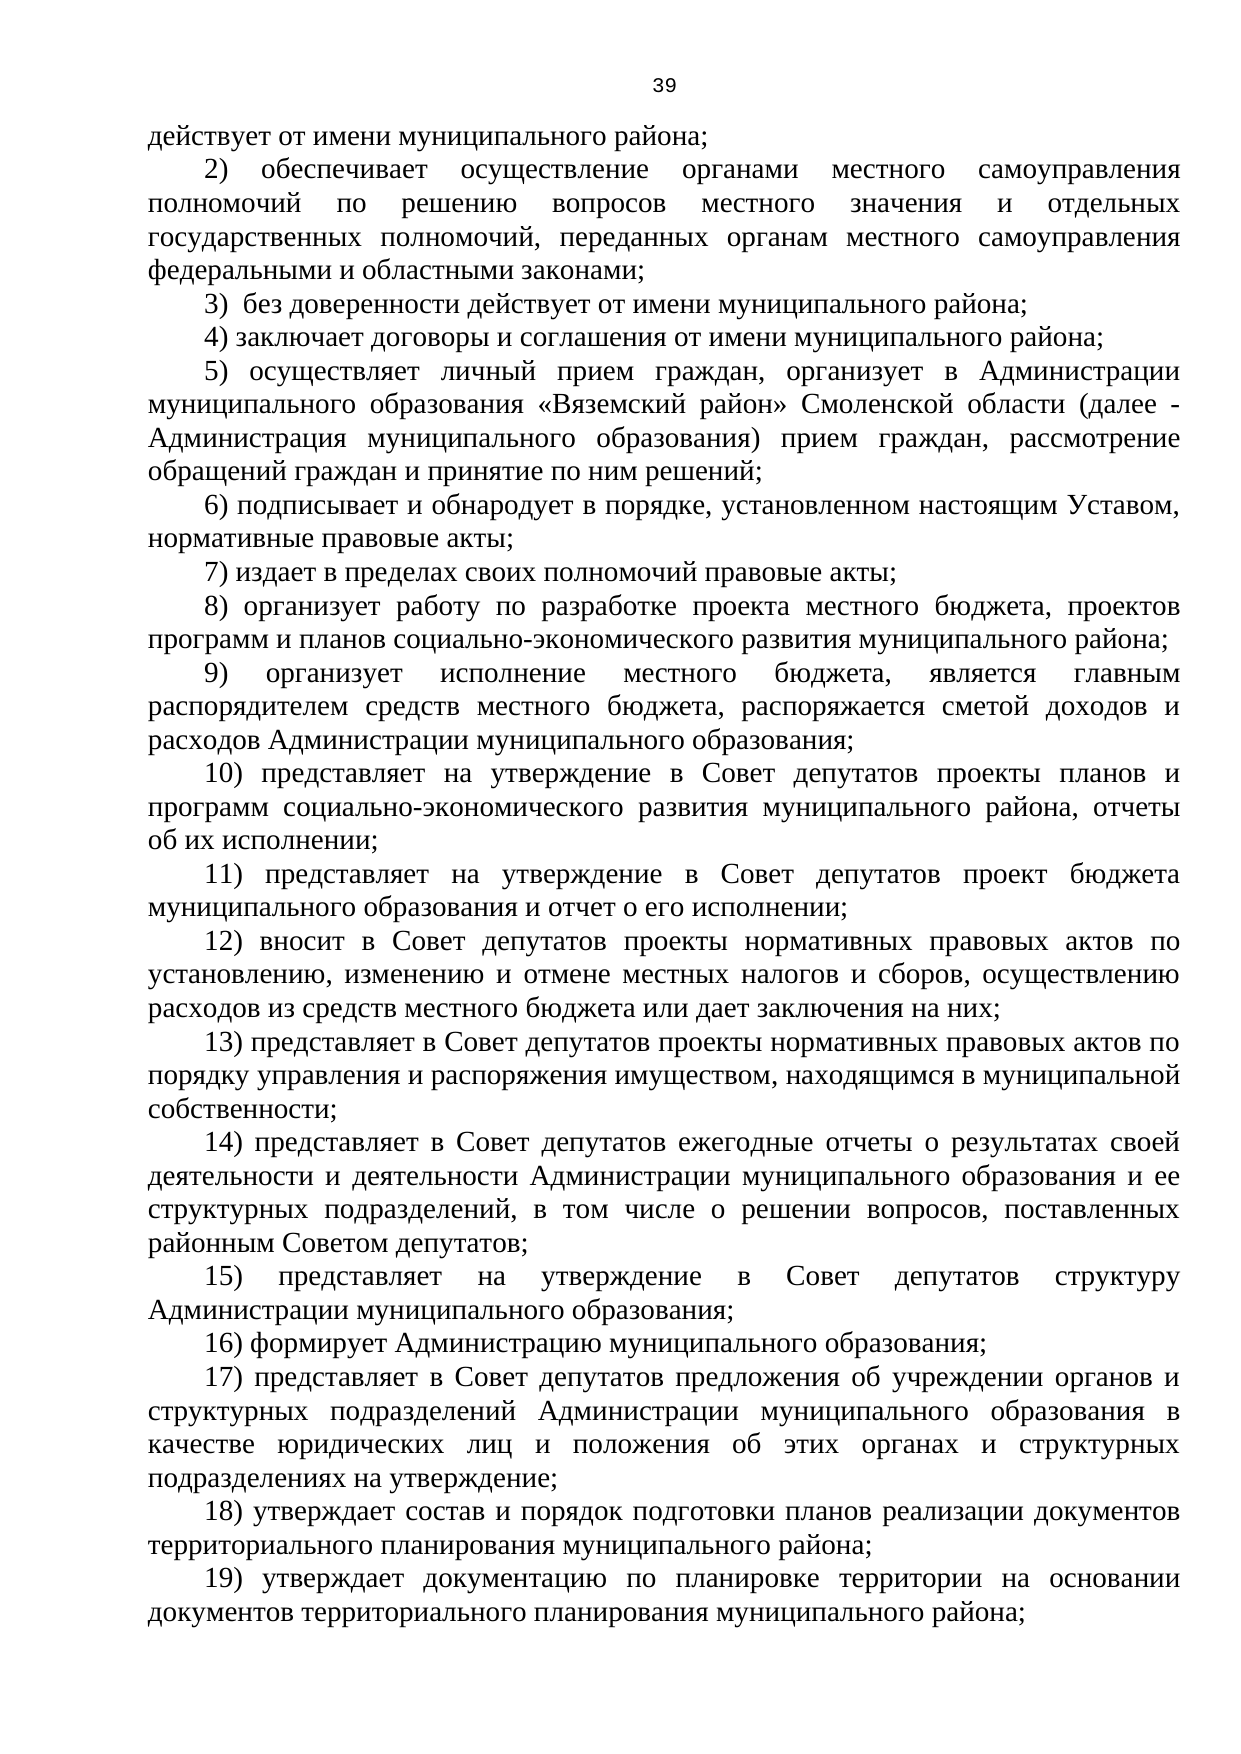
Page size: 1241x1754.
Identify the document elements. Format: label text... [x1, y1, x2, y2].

text 18) утверждает состав и порядок подготовки планов реализации документов территориального планирования муниципального района; [148, 1493, 1181, 1560]
text 13) представляет в Совет депутатов проекты нормативных правовых актов по порядку управления и распоряжения имуществом, находящимся в муниципальной собственности; [148, 1024, 1181, 1124]
text 9) организует исполнение местного бюджета, является главным распорядителем средств местного бюджета, распоряжается сметой доходов и расходов Администрации муниципального образования; [148, 655, 1181, 755]
text 11) представляет на утверждение в Совет депутатов проект бюджета муниципального образования и отчет о его исполнении; [148, 856, 1181, 923]
text 8) организует работу по разработке проекта местного бюджета, проектов программ и планов социально-экономического развития муниципального района; [148, 588, 1181, 655]
text 19) утверждает документацию по планировке территории на основании документов территориального планирования муниципального района; [148, 1560, 1181, 1627]
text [148, 118, 1181, 152]
text 3) без доверенности действует от имени муниципального района; [148, 286, 1181, 319]
text 7) издает в пределах своих полномочий правовые акты; [148, 554, 1181, 588]
text 17) представляет в Совет депутатов предложения об учреждении органов и структурных подразделений Администрации муниципального образования в качестве юридических лиц и положения об этих органах и структурных подразделениях на утверждение; [148, 1359, 1181, 1493]
text 16) формирует Администрацию муниципального образования; [148, 1326, 1181, 1359]
text 12) вносит в Совет депутатов проекты нормативных правовых актов по установлению, изменению и отмене местных налогов и сборов, осуществлению расходов из средств местного бюджета или дает заключения на них; [148, 923, 1181, 1024]
text 10) представляет на утверждение в Совет депутатов проекты планов и программ социально-экономического развития муниципального района, отчеты об их исполнении; [148, 755, 1181, 856]
text 5) осуществляет личный прием граждан, организует в Администрации муниципального образования «Вяземский район» Смоленской области (далее - Администрация муниципального образования) прием граждан, рассмотрение обращений граждан и принятие по ним решений; [148, 353, 1181, 487]
text 15) представляет на утверждение в Совет депутатов структуру Администрации муниципального образования; [148, 1258, 1181, 1326]
text 6) подписывает и обнародует в порядке, установленном настоящим Уставом, нормативные правовые акты; [148, 487, 1181, 554]
text 14) представляет в Совет депутатов ежегодные отчеты о результатах своей деятельности и деятельности Администрации муниципального образования и ее структурных подразделений, в том числе о решении вопросов, поставленных районным Советом депутатов; [148, 1124, 1181, 1258]
text 4) заключает договоры и соглашения от имени муниципального района; [148, 319, 1181, 353]
text 2) обеспечивает осуществление органами местного самоуправления полномочий по решению вопросов местного значения и отдельных государственных полномочий, переданных органам местного самоуправления федеральными и областными законами; [148, 152, 1181, 286]
